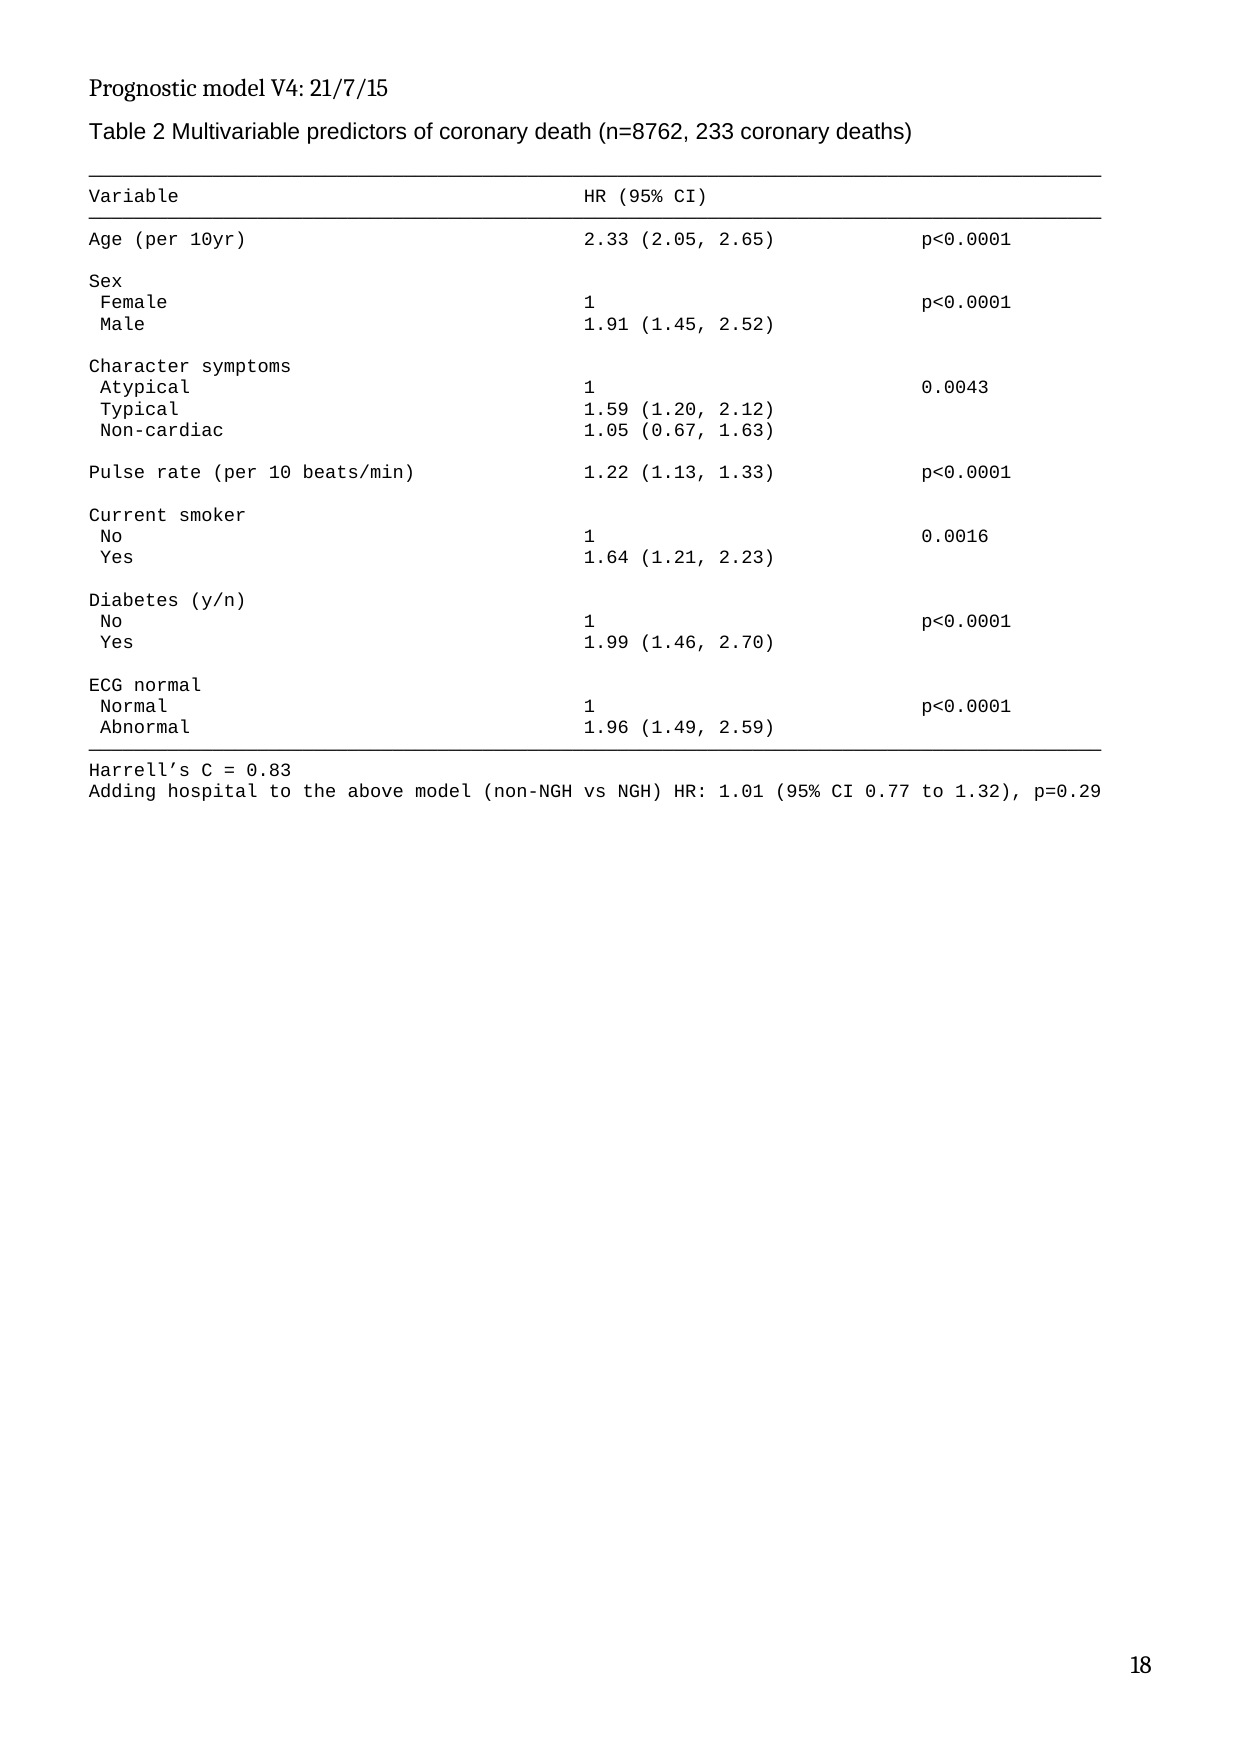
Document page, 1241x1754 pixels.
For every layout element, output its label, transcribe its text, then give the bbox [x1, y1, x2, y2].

text Yes 1.64 (1.21, 2.23) [89, 548, 1152, 569]
text ECG normal [89, 676, 1152, 697]
text Table 2 Multivariable predictors of coronary death (n=8762, 233 coronary deaths) [89, 118, 1152, 144]
text Current smoker [89, 506, 1152, 527]
text Diabetes (y/n) [89, 591, 1152, 612]
text Variable HR (95% CI) [89, 187, 1152, 208]
text Normal 1 p<0.0001 [89, 697, 1152, 718]
text Male 1.91 (1.45, 2.52) [89, 314, 1152, 336]
text Pulse rate (per 10 beats/min) 1.22 (1.13, 1.33) p<0.0001 [89, 463, 1152, 484]
text Typical 1.59 (1.20, 2.12) [89, 399, 1152, 421]
text No 1 p<0.0001 [89, 612, 1152, 633]
text Atypical 1 0.0043 [89, 378, 1152, 399]
text Age (per 10yr) 2.33 (2.05, 2.65) p<0.0001 [89, 229, 1152, 251]
text Female 1 p<0.0001 [89, 293, 1152, 314]
text Character symptoms [89, 357, 1152, 378]
text Adding hospital to the above model (non-NGH vs NGH) HR: 1.01 (95% CI 0.77 to 1.32), p=0.29 [89, 782, 1152, 803]
text Abnormal 1.96 (1.49, 2.59) [89, 718, 1152, 739]
text No 1 0.0016 [89, 527, 1152, 548]
text —————————————————————————————————————————————————————————————————————————————————————————— [89, 166, 1152, 187]
text Sex [89, 272, 1152, 293]
text Non-cardiac 1.05 (0.67, 1.63) [89, 421, 1152, 442]
text Harrell’s C = 0.83 [89, 761, 1152, 782]
text —————————————————————————————————————————————————————————————————————————————————————————— [89, 208, 1152, 229]
text —————————————————————————————————————————————————————————————————————————————————————————— [89, 739, 1152, 761]
text Yes 1.99 (1.46, 2.70) [89, 633, 1152, 654]
